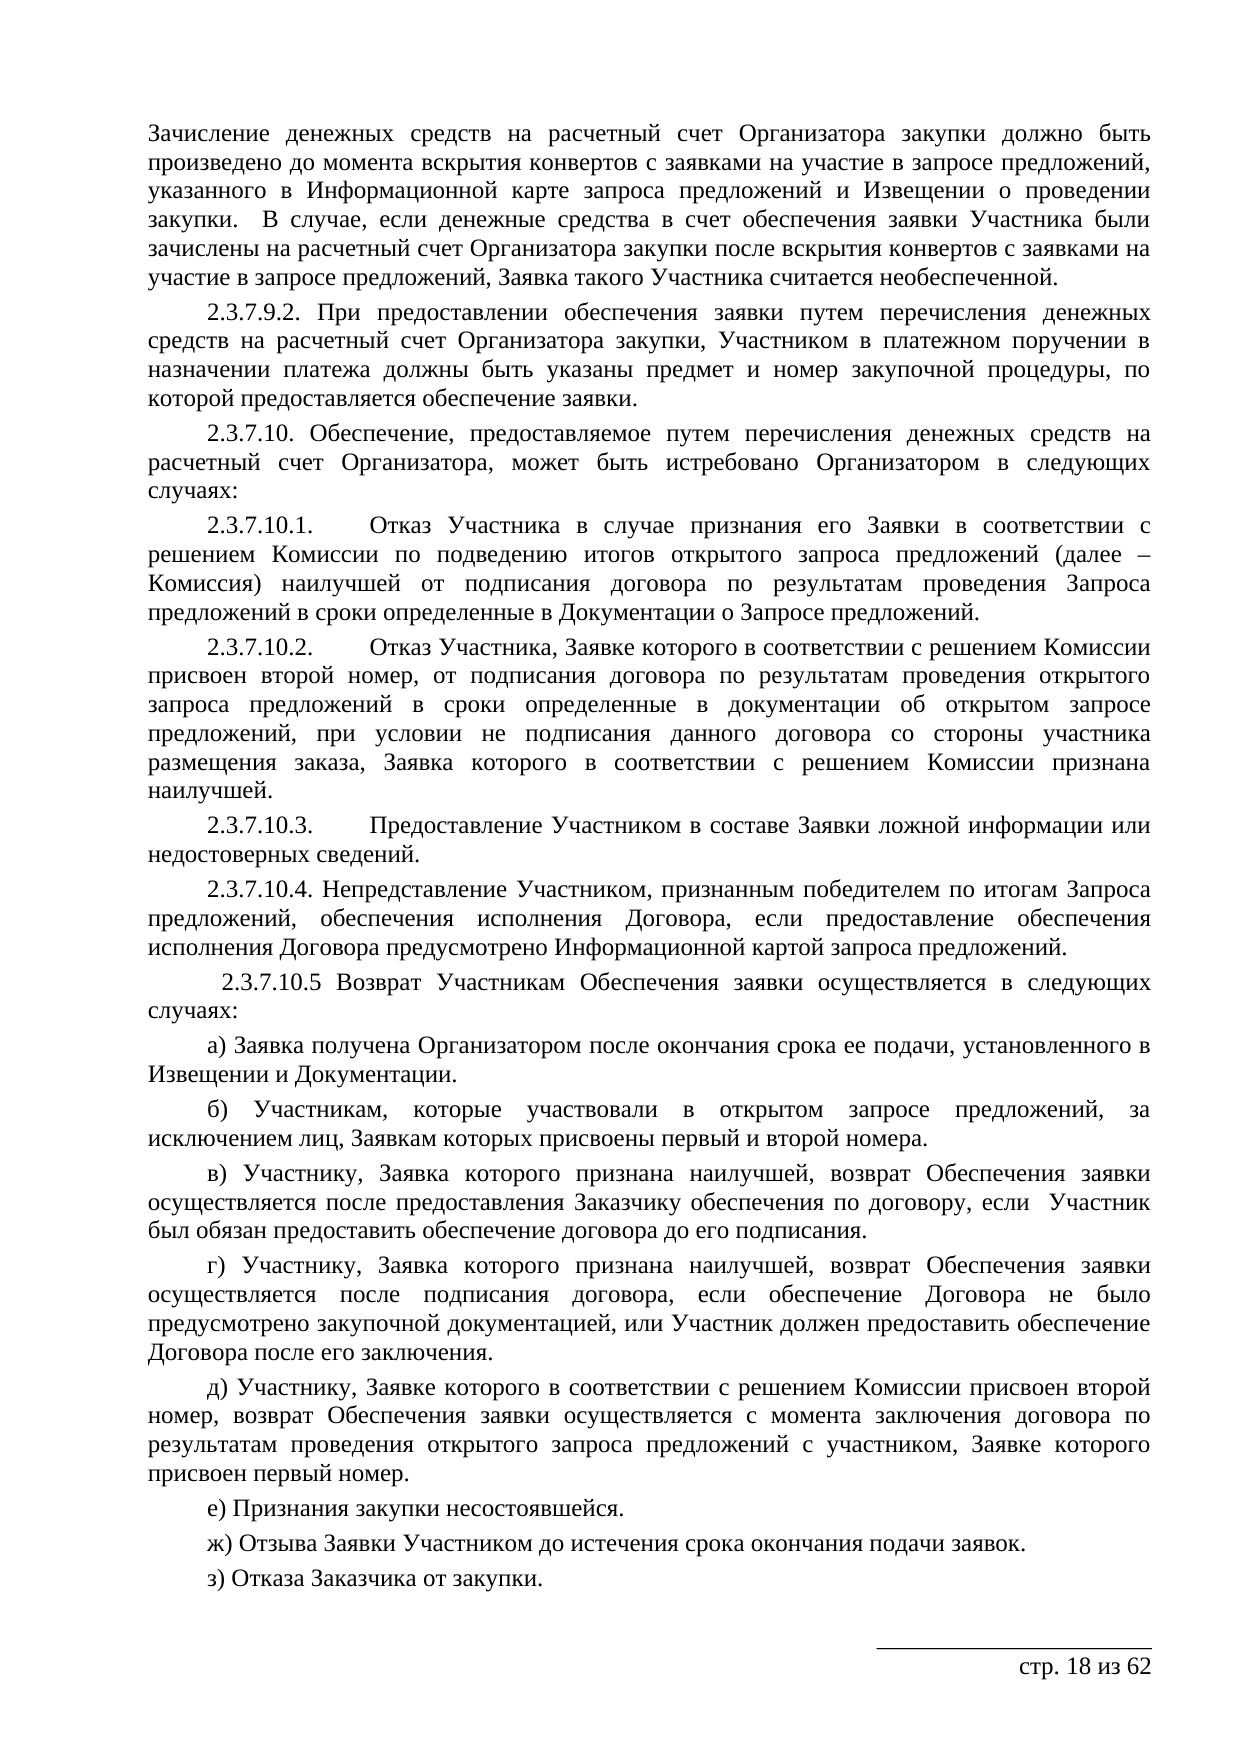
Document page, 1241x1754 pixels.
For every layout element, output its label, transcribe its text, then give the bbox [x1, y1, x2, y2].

text д) Участнику, Заявке которого в соответствии с решением Комиссии присвоен второй номер, возврат Обеспечения заявки осуществляется с момента заключения договора по результатам проведения открытого запроса предложений с участником, Заявке которого присвоен первый номер. [148, 1372, 1152, 1487]
text ж) Отзыва Заявки Участником до истечения срока окончания подачи заявок. [148, 1528, 1152, 1557]
text а) Заявка получена Организатором после окончания срока ее подачи, установленного в Извещении и Документации. [148, 1031, 1152, 1088]
text в) Участнику, Заявка которого признана наилучшей, возврат Обеспечения заявки осуществляется после предоставления Заказчику обеспечения по договору, если Участник был обязан предоставить обеспечение договора до его подписания. [148, 1158, 1152, 1244]
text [148, 118, 1152, 291]
list Отказ Участника в случае признания его Заявки в соответствии с решением Комиссии по подведению итогов открытого запроса предложений (далее – Комиссия) наилучшей от подписания договора по результатам проведения Запроса предложений в сроки определенные в Документации о Запросе предложений. [148, 511, 1152, 626]
list Предоставление Участником в составе Заявки ложной информации или недостоверных сведений. [148, 811, 1152, 868]
text 2.3.7.9.2. При предоставлении обеспечения заявки путем перечисления денежных средств на расчетный счет Организатора закупки, Участником в платежном поручении в назначении платежа должны быть указаны предмет и номер закупочной процедуры, по которой предоставляется обеспечение заявки. [148, 297, 1152, 412]
list Отказ Участника, Заявке которого в соответствии с решением Комиссии присвоен второй номер, от подписания договора по результатам проведения открытого запроса предложений в сроки определенные в документации об открытом запросе предложений, при условии не подписания данного договора со стороны участника размещения заказа, Заявка которого в соответствии с решением Комиссии признана наилучшей. [148, 632, 1152, 804]
text 2.3.7.10. Обеспечение, предоставляемое путем перечисления денежных средств на расчетный счет Организатора, может быть истребовано Организатором в следующих случаях: [148, 418, 1152, 504]
text 2.3.7.10.5 Возврат Участникам Обеспечения заявки осуществляется в следующих случаях: [148, 967, 1152, 1024]
text е) Признания закупки несостоявшейся. [148, 1493, 1152, 1522]
text 2.3.7.10.4. Непредставление Участником, признанным победителем по итогам Запроса предложений, обеспечения исполнения Договора, если предоставление обеспечения исполнения Договора предусмотрено Информационной картой запроса предложений. [148, 874, 1152, 961]
text з) Отказа Заказчика от закупки. [148, 1563, 1152, 1592]
text б) Участникам, которые участвовали в открытом запросе предложений, за исключением лиц, Заявкам которых присвоены первый и второй номера. [148, 1094, 1152, 1152]
text г) Участнику, Заявка которого признана наилучшей, возврат Обеспечения заявки осуществляется после подписания договора, если обеспечение Договора не было предусмотрено закупочной документацией, или Участник должен предоставить обеспечение Договора после его заключения. [148, 1251, 1152, 1366]
